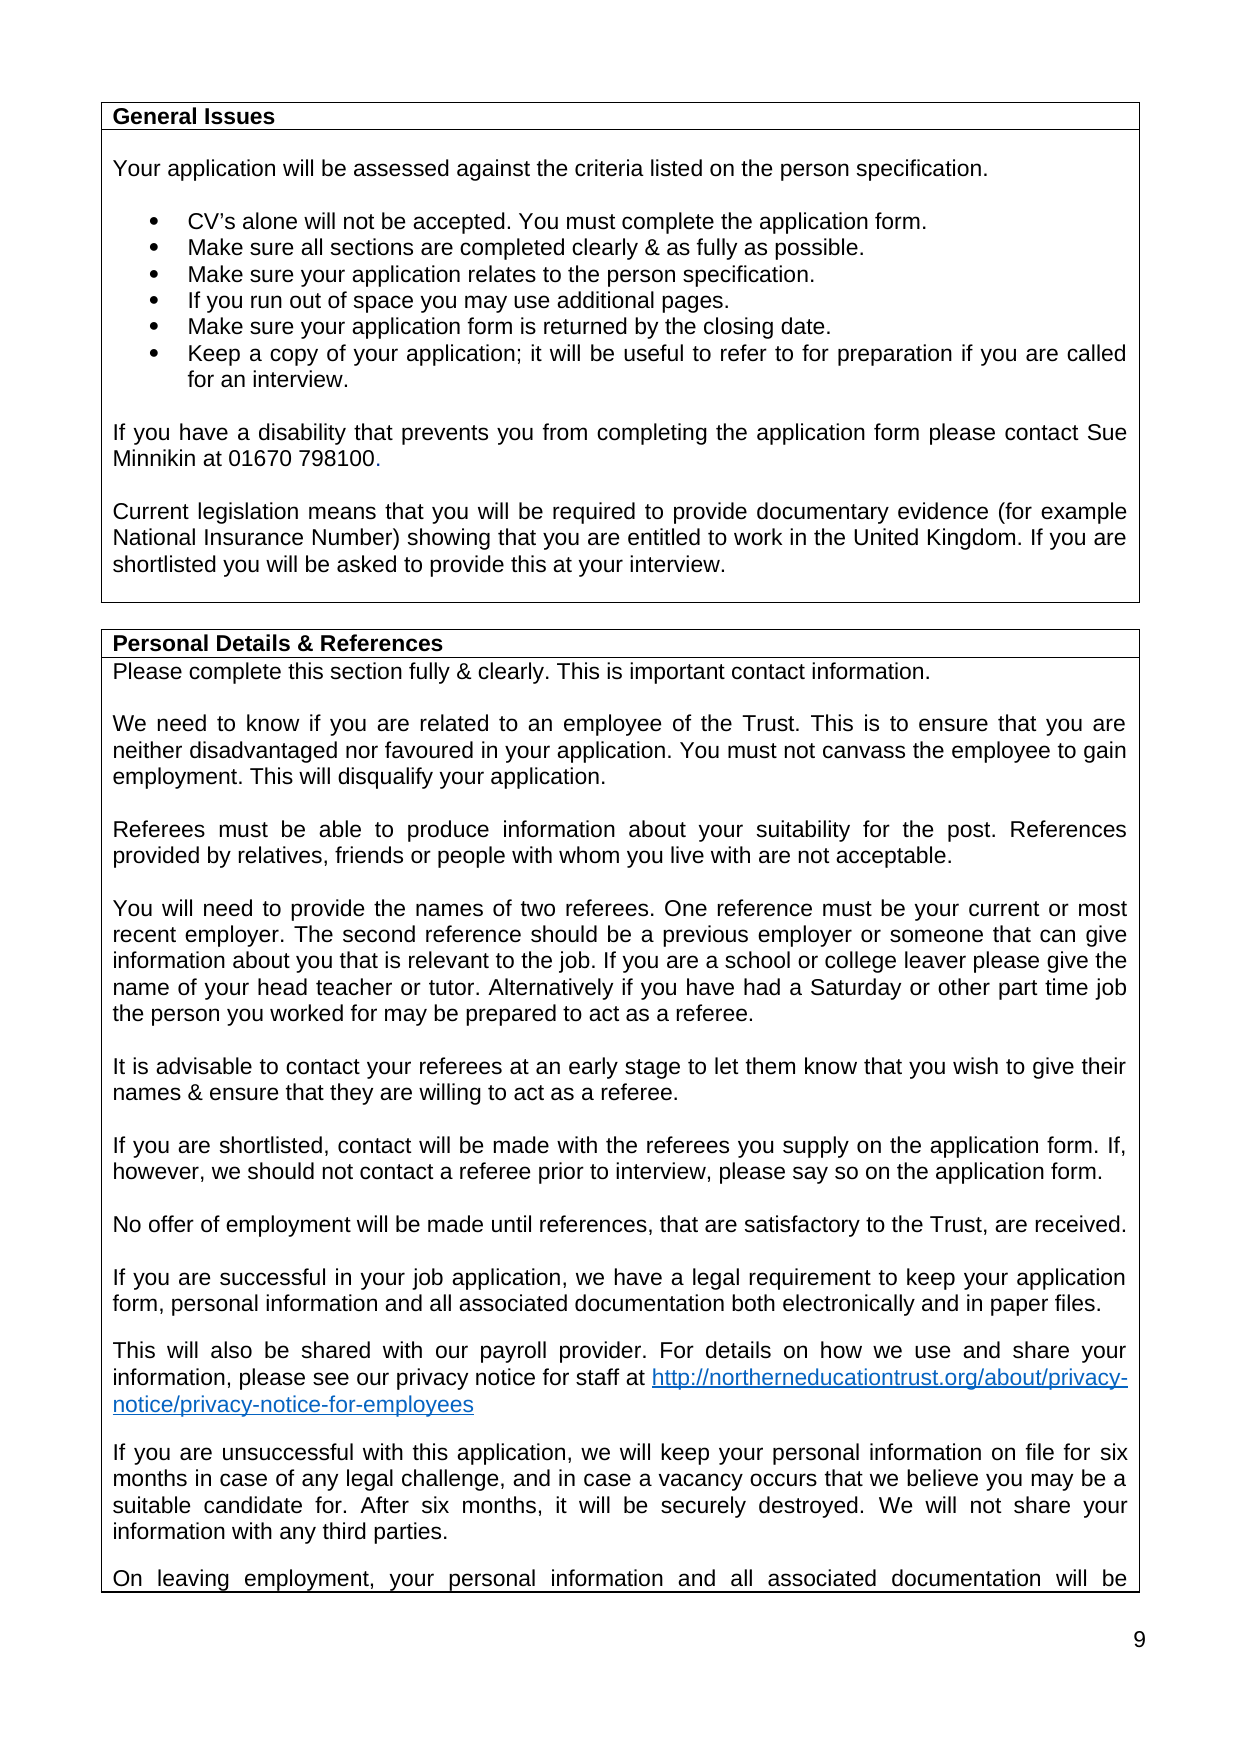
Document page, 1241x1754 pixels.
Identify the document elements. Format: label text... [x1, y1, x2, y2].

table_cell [102, 658, 1139, 1591]
table_header General Issues [102, 103, 1139, 129]
table_cell Your application will be assessed against the criteria listed on the person specification. CV’s alone will not be accepted. You must complete the application form. Make sure all sections are completed clearly & as fully as possible. Make sure your application relates to the person specification. If you run out of space you may use additional pages. Make sure your application form is returned by the closing date. Keep a copy of your application; it will be useful to refer to for preparation if you are called for an interview. If you have a disability that prevents you from completing the application form please contact Sue Minnikin at 01670 798100. Current legislation means that you will be required to provide documentary evidence (for example National Insurance Number) showing that you are entitled to work in the United Kingdom. If you are shortlisted you will be asked to provide this at your interview. [102, 130, 1139, 602]
table_header Personal Details & References [102, 630, 1139, 657]
